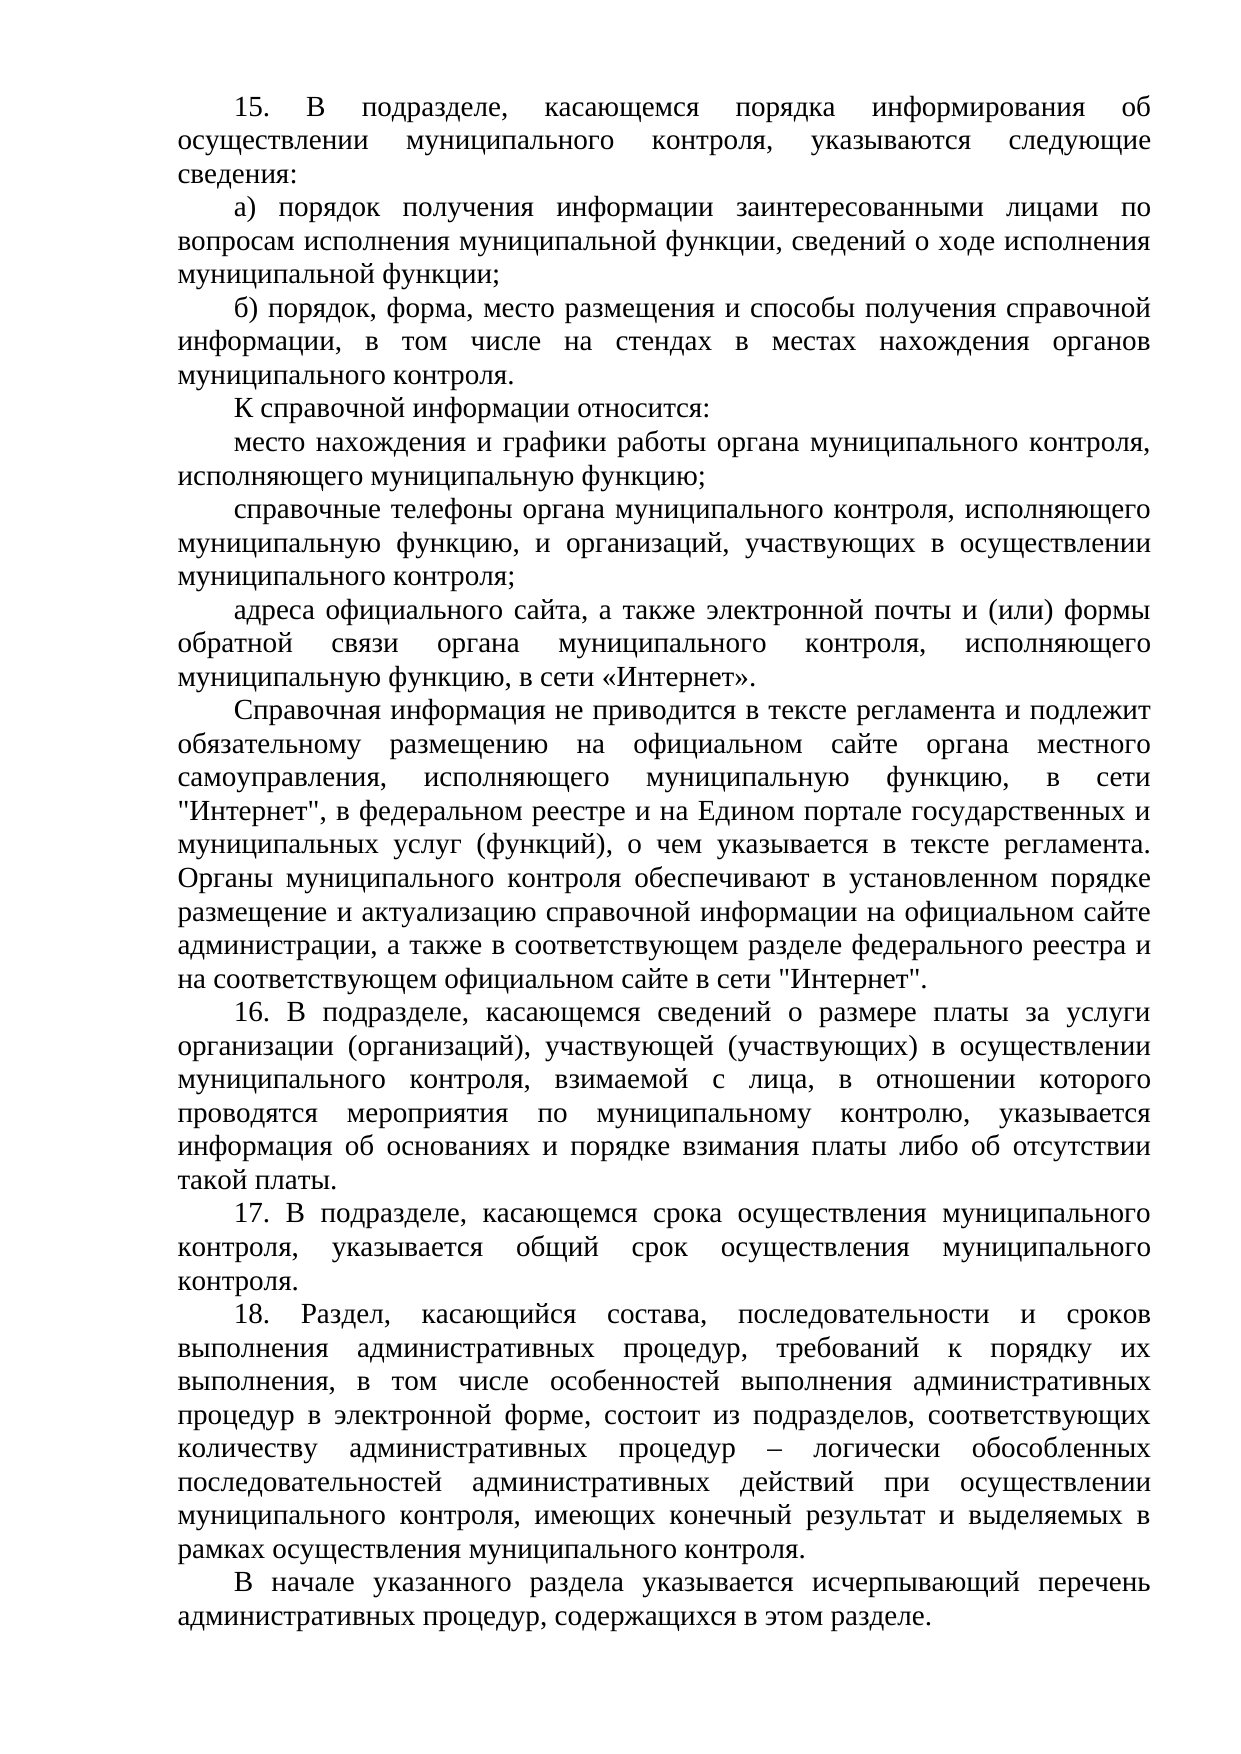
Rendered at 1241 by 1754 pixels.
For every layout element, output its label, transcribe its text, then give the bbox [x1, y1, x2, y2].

text К справочной информации относится: [177, 391, 1152, 424]
text а) порядок получения информации заинтересованными лицами по вопросам исполнения муниципальной функции, сведений о ходе исполнения муниципальной функции; [177, 189, 1152, 290]
text 16. В подразделе, касающемся сведений о размере платы за услуги организации (организаций), участвующей (участвующих) в осуществлении муниципального контроля, взимаемой с лица, в отношении которого проводятся мероприятия по муниципальному контролю, указывается информация об основаниях и порядке взимания платы либо об отсутствии такой платы. [177, 994, 1152, 1196]
text место нахождения и графики работы органа муниципального контроля, исполняющего муниципальную функцию; [177, 424, 1152, 491]
text В начале указанного раздела указывается исчерпывающий перечень административных процедур, содержащихся в этом разделе. [177, 1564, 1152, 1632]
text 18. Раздел, касающийся состава, последовательности и сроков выполнения административных процедур, требований к порядку их выполнения, в том числе особенностей выполнения административных процедур в электронной форме, состоит из подразделов, соответствующих количеству административных процедур – логически обособленных последовательностей административных действий при осуществлении муниципального контроля, имеющих конечный результат и выделяемых в рамках осуществления муниципального контроля. [177, 1296, 1152, 1564]
text Справочная информация не приводится в тексте регламента и подлежит обязательному размещению на официальном сайте органа местного самоуправления, исполняющего муниципальную функцию, в сети "Интернет", в федеральном реестре и на Едином портале государственных и муниципальных услуг (функций), о чем указывается в тексте регламента. Органы муниципального контроля обеспечивают в установленном порядке размещение и актуализацию справочной информации на официальном сайте администрации, а также в соответствующем разделе федерального реестра и на соответствующем официальном сайте в сети "Интернет". [177, 692, 1152, 994]
text 17. В подразделе, касающемся срока осуществления муниципального контроля, указывается общий срок осуществления муниципального контроля. [177, 1196, 1152, 1296]
text справочные телефоны органа муниципального контроля, исполняющего муниципальную функцию, и организаций, участвующих в осуществлении муниципального контроля; [177, 491, 1152, 592]
text б) порядок, форма, место размещения и способы получения справочной информации, в том числе на стендах в местах нахождения органов муниципального контроля. [177, 290, 1152, 391]
text адреса официального сайта, а также электронной почты и (или) формы обратной связи органа муниципального контроля, исполняющего муниципальную функцию, в сети «Интернет». [177, 592, 1152, 692]
text 15. В подразделе, касающемся порядка информирования об осуществлении муниципального контроля, указываются следующие сведения: [177, 89, 1152, 189]
